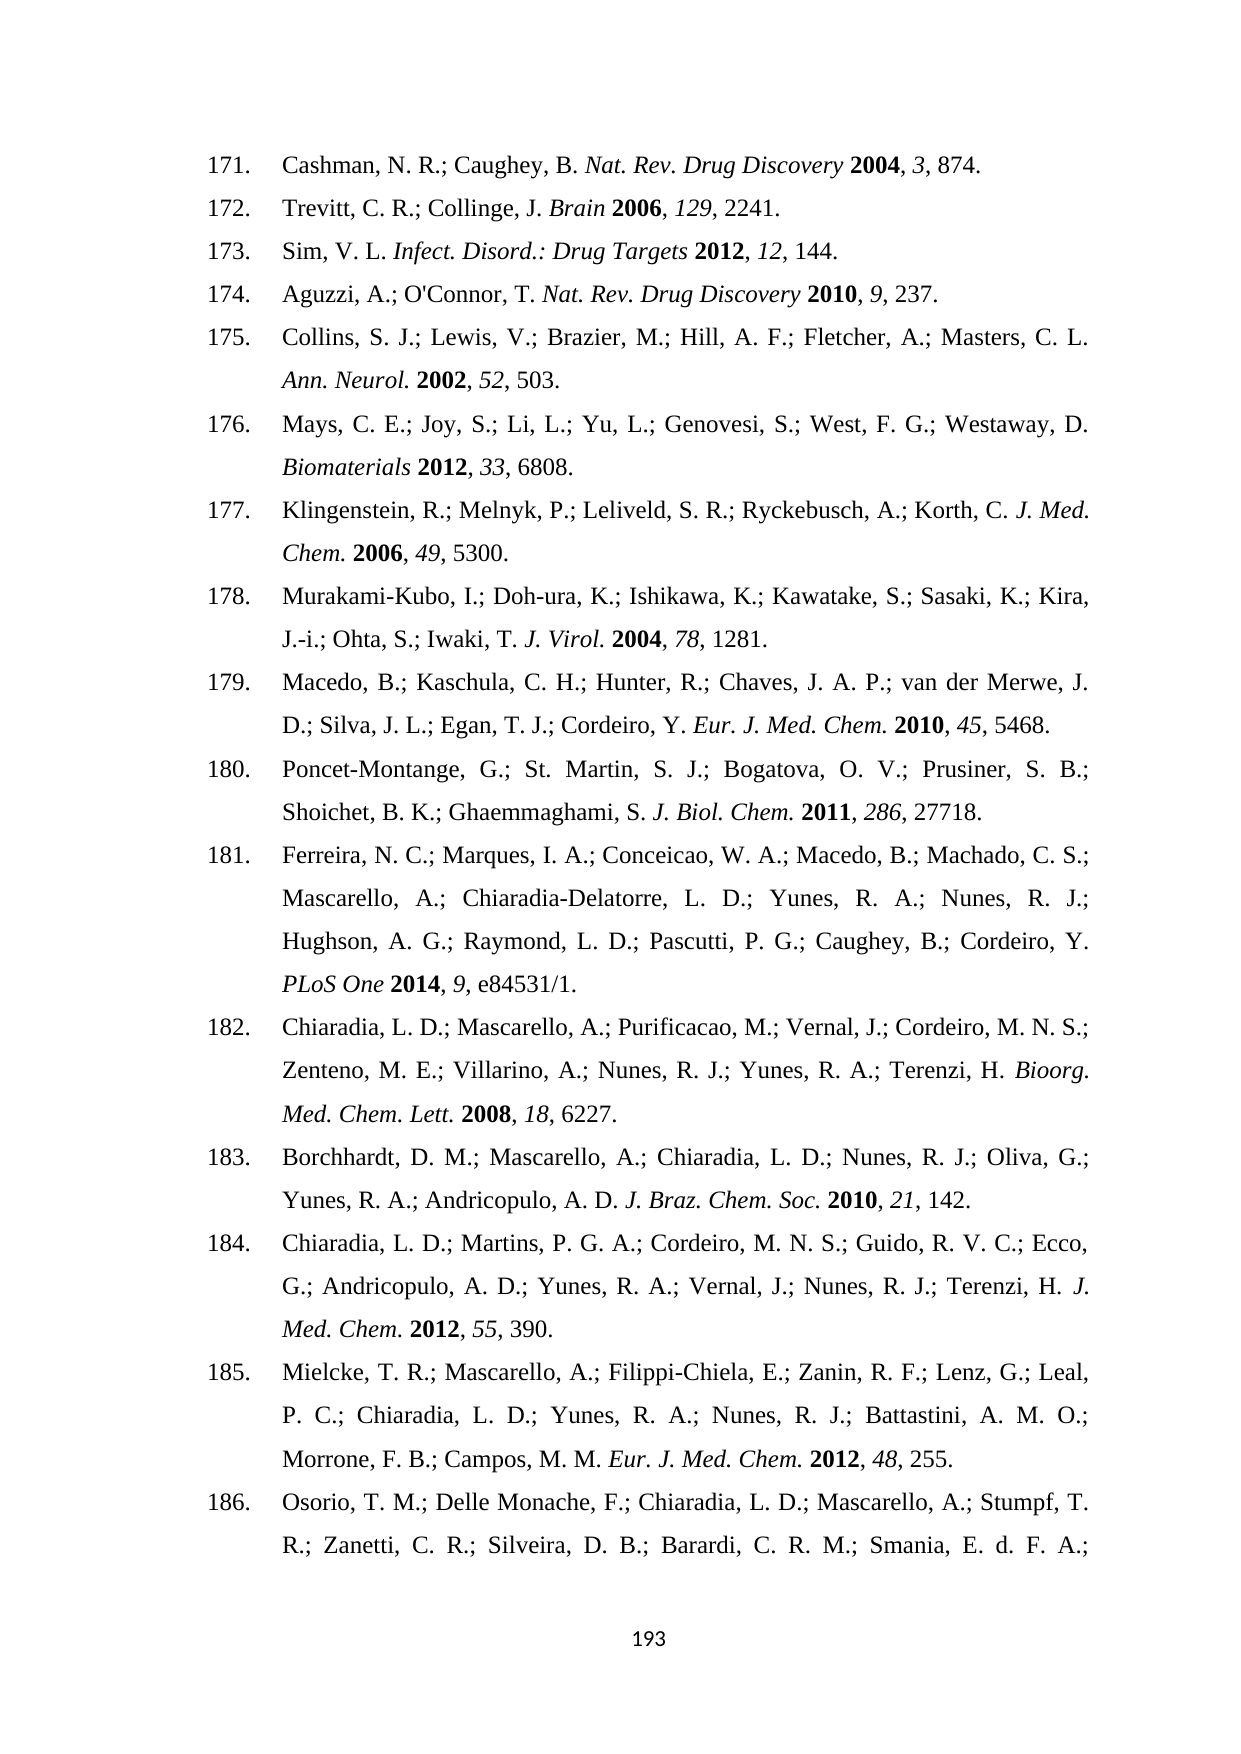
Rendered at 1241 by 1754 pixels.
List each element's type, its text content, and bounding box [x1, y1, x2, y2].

text 179. Macedo, B.; Kaschula, C. H.; Hunter, R.; Chaves, J. A. P.; van der Merwe, J. D.; Silva, J. L.; Egan, T. J.; Cordeiro, Y. Eur. J. Med. Chem. 2010, 45, 5468. [207, 667, 1090, 739]
text 171. Cashman, N. R.; Caughey, B. Nat. Rev. Drug Discovery 2004, 3, 874. [207, 150, 1090, 179]
text 177. Klingenstein, R.; Melnyk, P.; Leliveld, S. R.; Ryckebusch, A.; Korth, C. J. Med. Chem. 2006, 49, 5300. [207, 495, 1090, 567]
text 181. Ferreira, N. C.; Marques, I. A.; Conceicao, W. A.; Macedo, B.; Machado, C. S.; Mascarello, A.; Chiaradia-Delatorre, L. D.; Yunes, R. A.; Nunes, R. J.; Hughson, A. G.; Raymond, L. D.; Pascutti, P. G.; Caughey, B.; Cordeiro, Y. PLoS One 2014, 9, e84531/1. [207, 840, 1090, 998]
text 182. Chiaradia, L. D.; Mascarello, A.; Purificacao, M.; Vernal, J.; Cordeiro, M. N. S.; Zenteno, M. E.; Villarino, A.; Nunes, R. J.; Yunes, R. A.; Terenzi, H. Bioorg. Med. Chem. Lett. 2008, 18, 6227. [207, 1012, 1090, 1127]
text 172. Trevitt, C. R.; Collinge, J. Brain 2006, 129, 2241. [207, 193, 1090, 222]
text 178. Murakami-Kubo, I.; Doh-ura, K.; Ishikawa, K.; Kawatake, S.; Sasaki, K.; Kira, J.-i.; Ohta, S.; Iwaki, T. J. Virol. 2004, 78, 1281. [207, 581, 1090, 653]
text 180. Poncet-Montange, G.; St. Martin, S. J.; Bogatova, O. V.; Prusiner, S. B.; Shoichet, B. K.; Ghaemmaghami, S. J. Biol. Chem. 2011, 286, 27718. [207, 754, 1090, 826]
text 175. Collins, S. J.; Lewis, V.; Brazier, M.; Hill, A. F.; Fletcher, A.; Masters, C. L. Ann. Neurol. 2002, 52, 503. [207, 322, 1090, 394]
text 184. Chiaradia, L. D.; Martins, P. G. A.; Cordeiro, M. N. S.; Guido, R. V. C.; Ecco, G.; Andricopulo, A. D.; Yunes, R. A.; Vernal, J.; Nunes, R. J.; Terenzi, H. J. Med. Chem. 2012, 55, 390. [207, 1228, 1090, 1343]
text 183. Borchhardt, D. M.; Mascarello, A.; Chiaradia, L. D.; Nunes, R. J.; Oliva, G.; Yunes, R. A.; Andricopulo, A. D. J. Braz. Chem. Soc. 2010, 21, 142. [207, 1142, 1090, 1214]
text 176. Mays, C. E.; Joy, S.; Li, L.; Yu, L.; Genovesi, S.; West, F. G.; Westaway, D. Biomaterials 2012, 33, 6808. [207, 409, 1090, 481]
text 173. Sim, V. L. Infect. Disord.: Drug Targets 2012, 12, 144. [207, 236, 1090, 265]
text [207, 1487, 1090, 1559]
text 174. Aguzzi, A.; O'Connor, T. Nat. Rev. Drug Discovery 2010, 9, 237. [207, 279, 1090, 308]
text 185. Mielcke, T. R.; Mascarello, A.; Filippi-Chiela, E.; Zanin, R. F.; Lenz, G.; Leal, P. C.; Chiaradia, L. D.; Yunes, R. A.; Nunes, R. J.; Battastini, A. M. O.; Morrone, F. B.; Campos, M. M. Eur. J. Med. Chem. 2012, 48, 255. [207, 1357, 1090, 1472]
